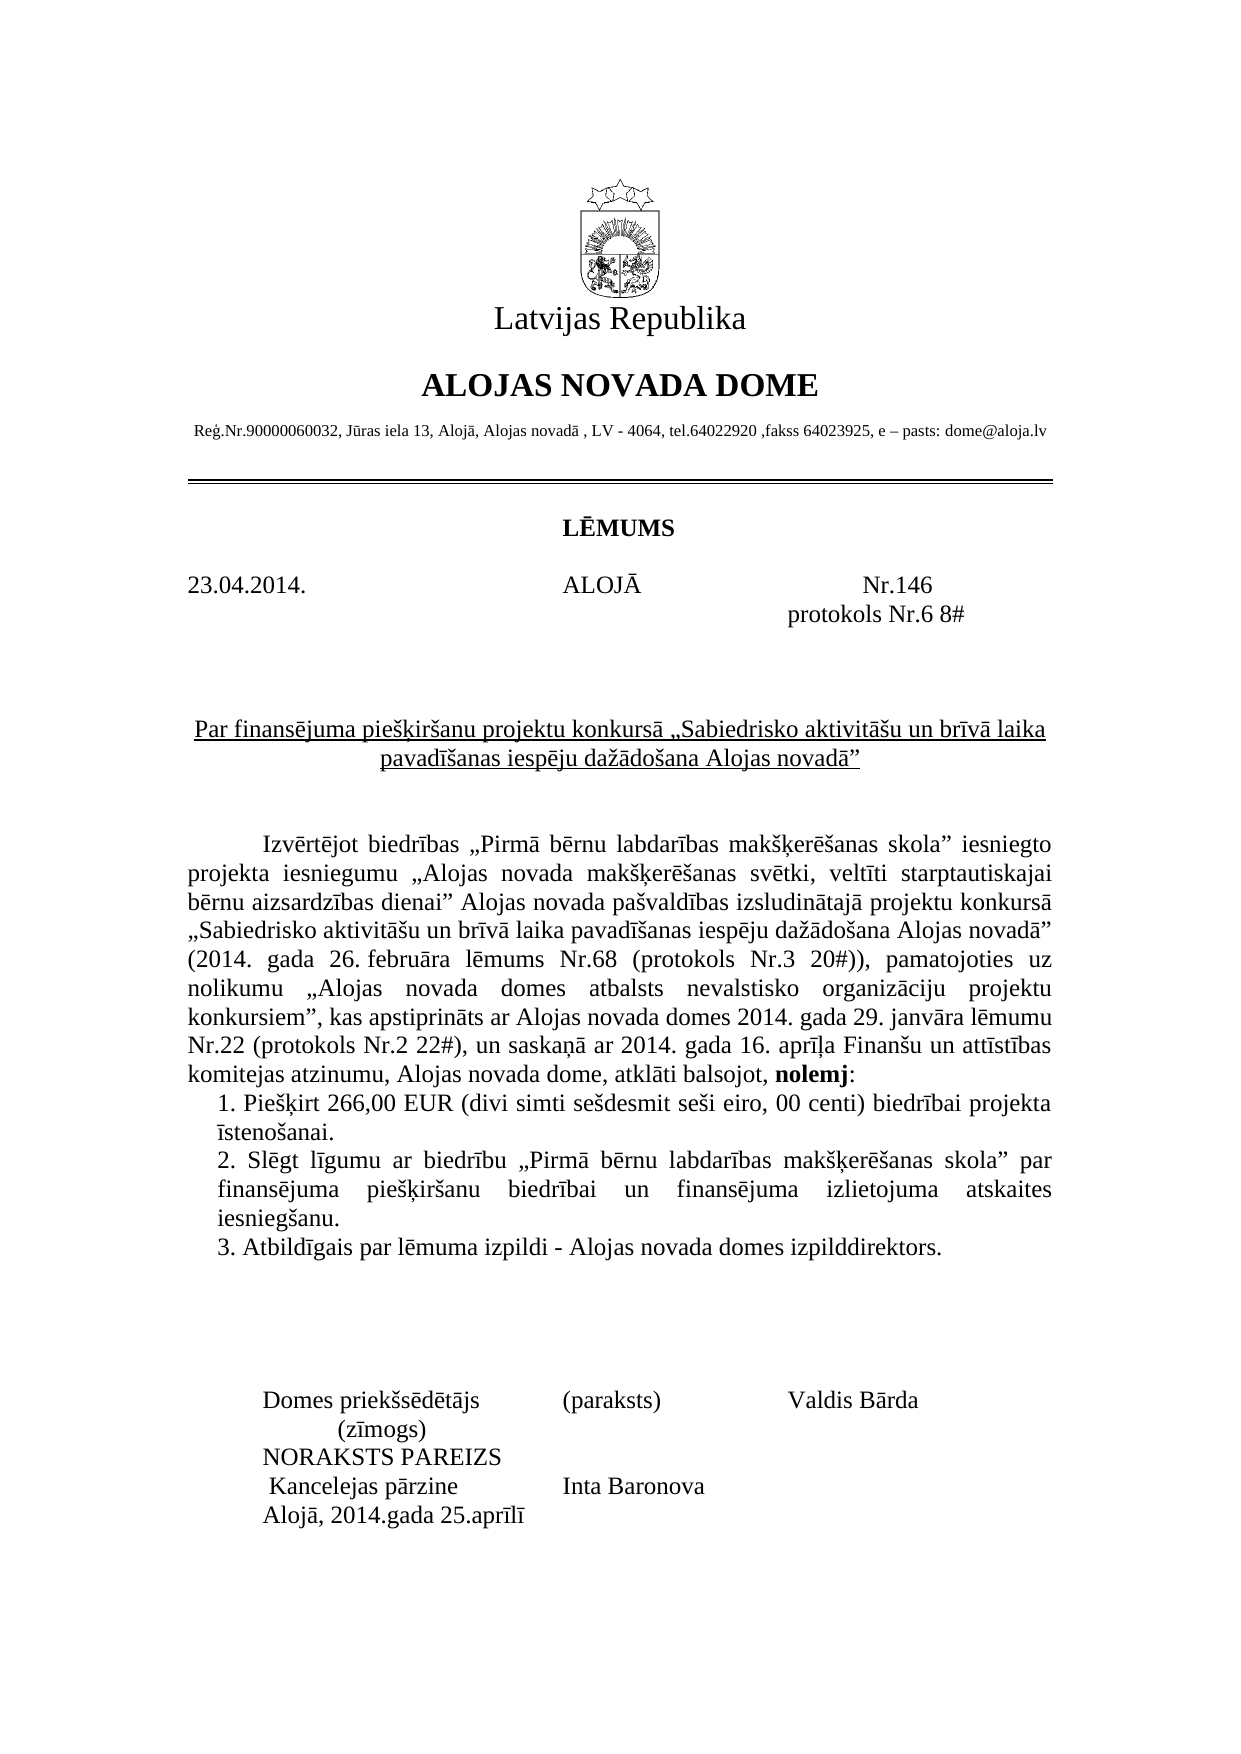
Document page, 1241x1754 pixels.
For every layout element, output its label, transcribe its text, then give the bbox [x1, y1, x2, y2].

text NORAKSTS PAREIZS [187, 1442, 1053, 1471]
text Alojā, 2014.gada 25.aprīlī [187, 1500, 1053, 1529]
picture [579, 178, 661, 299]
text protokols Nr.6 8# [712, 599, 1053, 628]
text ALOJAS NOVADA DOME [187, 366, 1053, 404]
text (zīmogs) [300, 1414, 1053, 1442]
text 3. Atbildīgais par lēmuma izpildi - Alojas novada domes izpilddirektors. [217, 1232, 1053, 1260]
text Izvērtējot biedrības „Pirmā bērnu labdarības makšķerēšanas skola” iesniegto projekta iesniegumu „Alojas novada makšķerēšanas svētki, veltīti starptautiskajai bērnu aizsardzības dienai” Alojas novada pašvaldības izsludinātajā projektu konkursā „Sabiedrisko aktivitāšu un brīvā laika pavadīšanas iespēju dažādošana Alojas novadā” (2014. gada 26. februāra lēmums Nr.68 (protokols Nr.3 20#)), pamatojoties uz nolikumu „Alojas novada domes atbalsts nevalstisko organizāciju projektu konkursiem”, kas apstiprināts ar Alojas novada domes 2014. gada 29. janvāra lēmumu Nr.22 (protokols Nr.2 22#), un saskaņā ar 2014. gada 16. aprīļa Finanšu un attīstības komitejas atzinumu, Alojas novada dome, atklāti balsojot, nolemj: [187, 829, 1053, 1088]
text 23.04.2014. ALOJĀ Nr.146 [187, 570, 1053, 599]
text Domes priekšsēdētājs (paraksts) Valdis Bārda [225, 1385, 1053, 1414]
text 2. Slēgt līgumu ar biedrību „Pirmā bērnu labdarības makšķerēšanas skola” par finansējuma piešķiršanu biedrībai un finansējuma izlietojuma atskaites iesniegšanu. [217, 1145, 1053, 1232]
text Latvijas Republika [187, 298, 1053, 337]
text Reģ.Nr.90000060032, Jūras iela 13, Alojā, Alojas novadā , LV - 4064, tel.64022920 ,fakss 64023925, e – pasts: dome@aloja.lv [187, 421, 1053, 484]
text Kancelejas pārzine Inta Baronova [187, 1471, 1053, 1500]
list Par finansējuma piešķiršanu projektu konkursā „Sabiedrisko aktivitāšu un brīvā laika pavadīšanas iespēju dažādošana Alojas novadā” [187, 714, 1053, 772]
text 1. Piešķirt 266,00 EUR (divi simti sešdesmit seši eiro, 00 centi) biedrībai projekta īstenošanai. [217, 1088, 1053, 1145]
